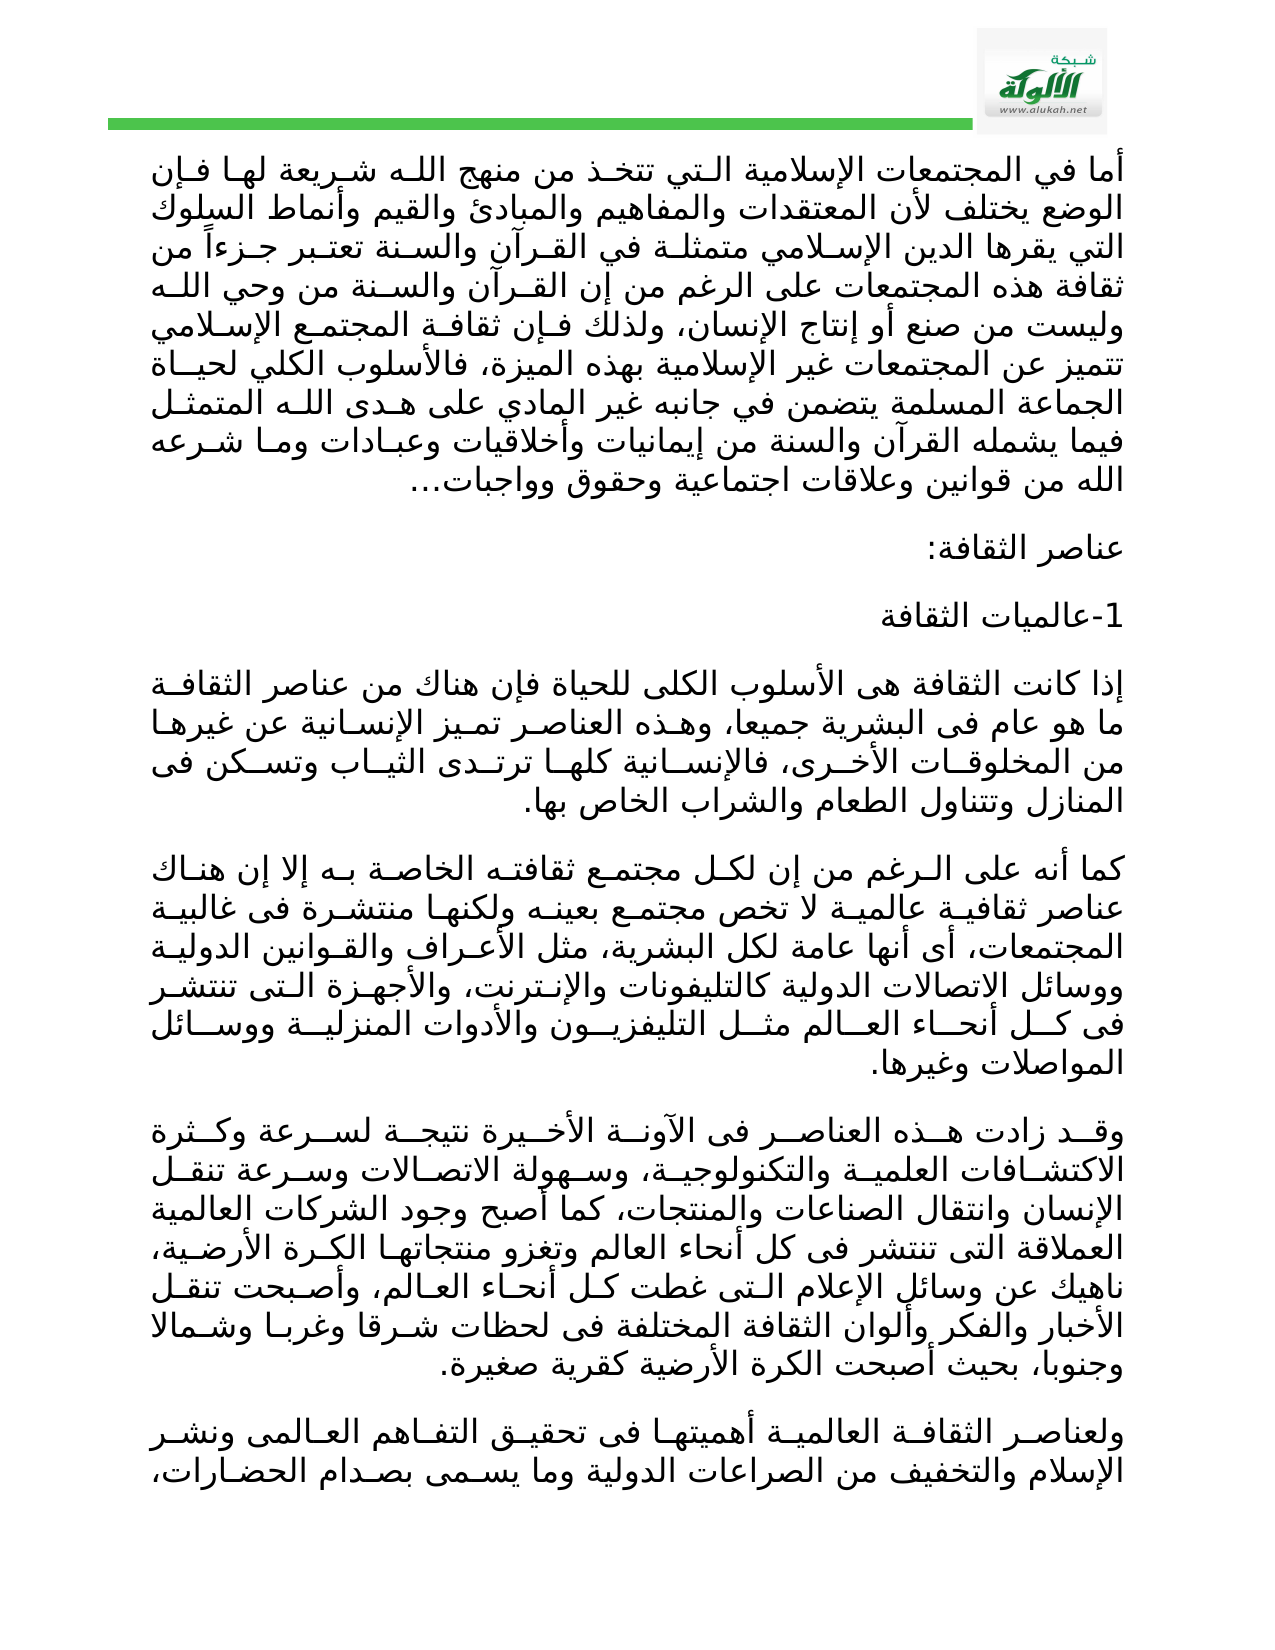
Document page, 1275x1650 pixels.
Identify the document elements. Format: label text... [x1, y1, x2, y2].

text 1-عالميات الثقافة [150, 597, 1125, 636]
text عناصر الثقافة: [150, 529, 1125, 568]
text إذا كانت الثقافة هى الأسلوب الكلى للحياة فإن هناك من عناصر الثقافة ما هو عام فى البشرية جميعا، وهذه العناصر تميز الإنسانية عن غيرها من المخلوقات الأخرى، فالإنسانية كلها ترتدى الثياب وتسكن فى المنازل وتتناول الطعام والشراب الخاص بها. [150, 665, 1125, 820]
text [150, 1413, 1125, 1491]
text أما في المجتمعات الإسلامية التي تتخذ من منهج الله شريعة لها فإن الوضع يختلف لأن المعتقدات والمفاهيم والمبادئ والقيم وأنماط السلوك التي يقرها الدين الإسلامي متمثلة في القرآن والسنة تعتبر جزءاً من ثقافة هذه المجتمعات على الرغم من إن القرآن والسنة من وحي الله وليست من صنع أو إنتاج الإنسان، ولذلك فإن ثقافة المجتمع الإسلامي تتميز عن المجتمعات غير الإسلامية بهذه الميزة، فالأسلوب الكلي لحياة الجماعة المسلمة يتضمن في جانبه غير المادي على هدى الله المتمثل فيما يشمله القرآن والسنة من إيمانيات وأخلاقيات وعبادات وما شرعه الله من قوانين وعلاقات اجتماعية وحقوق وواجبات… [150, 150, 1125, 500]
text كما أنه على الرغم من إن لكل مجتمع ثقافته الخاصة به إلا إن هناك عناصر ثقافية عالمية لا تخص مجتمع بعينه ولكنها منتشرة فى غالبية المجتمعات، أى أنها عامة لكل البشرية، مثل الأعراف والقوانين الدولية ووسائل الاتصالات الدولية كالتليفونات والإنترنت، والأجهزة التى تنتشر فى كل أنحاء العالم مثل التليفزيون والأدوات المنزلية ووسائل المواصلات وغيرها. [150, 849, 1125, 1083]
text وقد زادت هذه العناصر فى الآونة الأخيرة نتيجة لسرعة وكثرة الاكتشافات العلمية والتكنولوجية، وسهولة الاتصالات وسرعة تنقل الإنسان وانتقال الصناعات والمنتجات، كما أصبح وجود الشركات العالمية العملاقة التى تنتشر فى كل أنحاء العالم وتغزو منتجاتها الكرة الأرضية، ناهيك عن وسائل الإعلام التى غطت كل أنحاء العالم، وأصبحت تنقل الأخبار والفكر وألوان الثقافة المختلفة فى لحظات شرقا وغربا وشمالا وجنوبا، بحيث أصبحت الكرة الأرضية كقرية صغيرة. [150, 1112, 1125, 1384]
